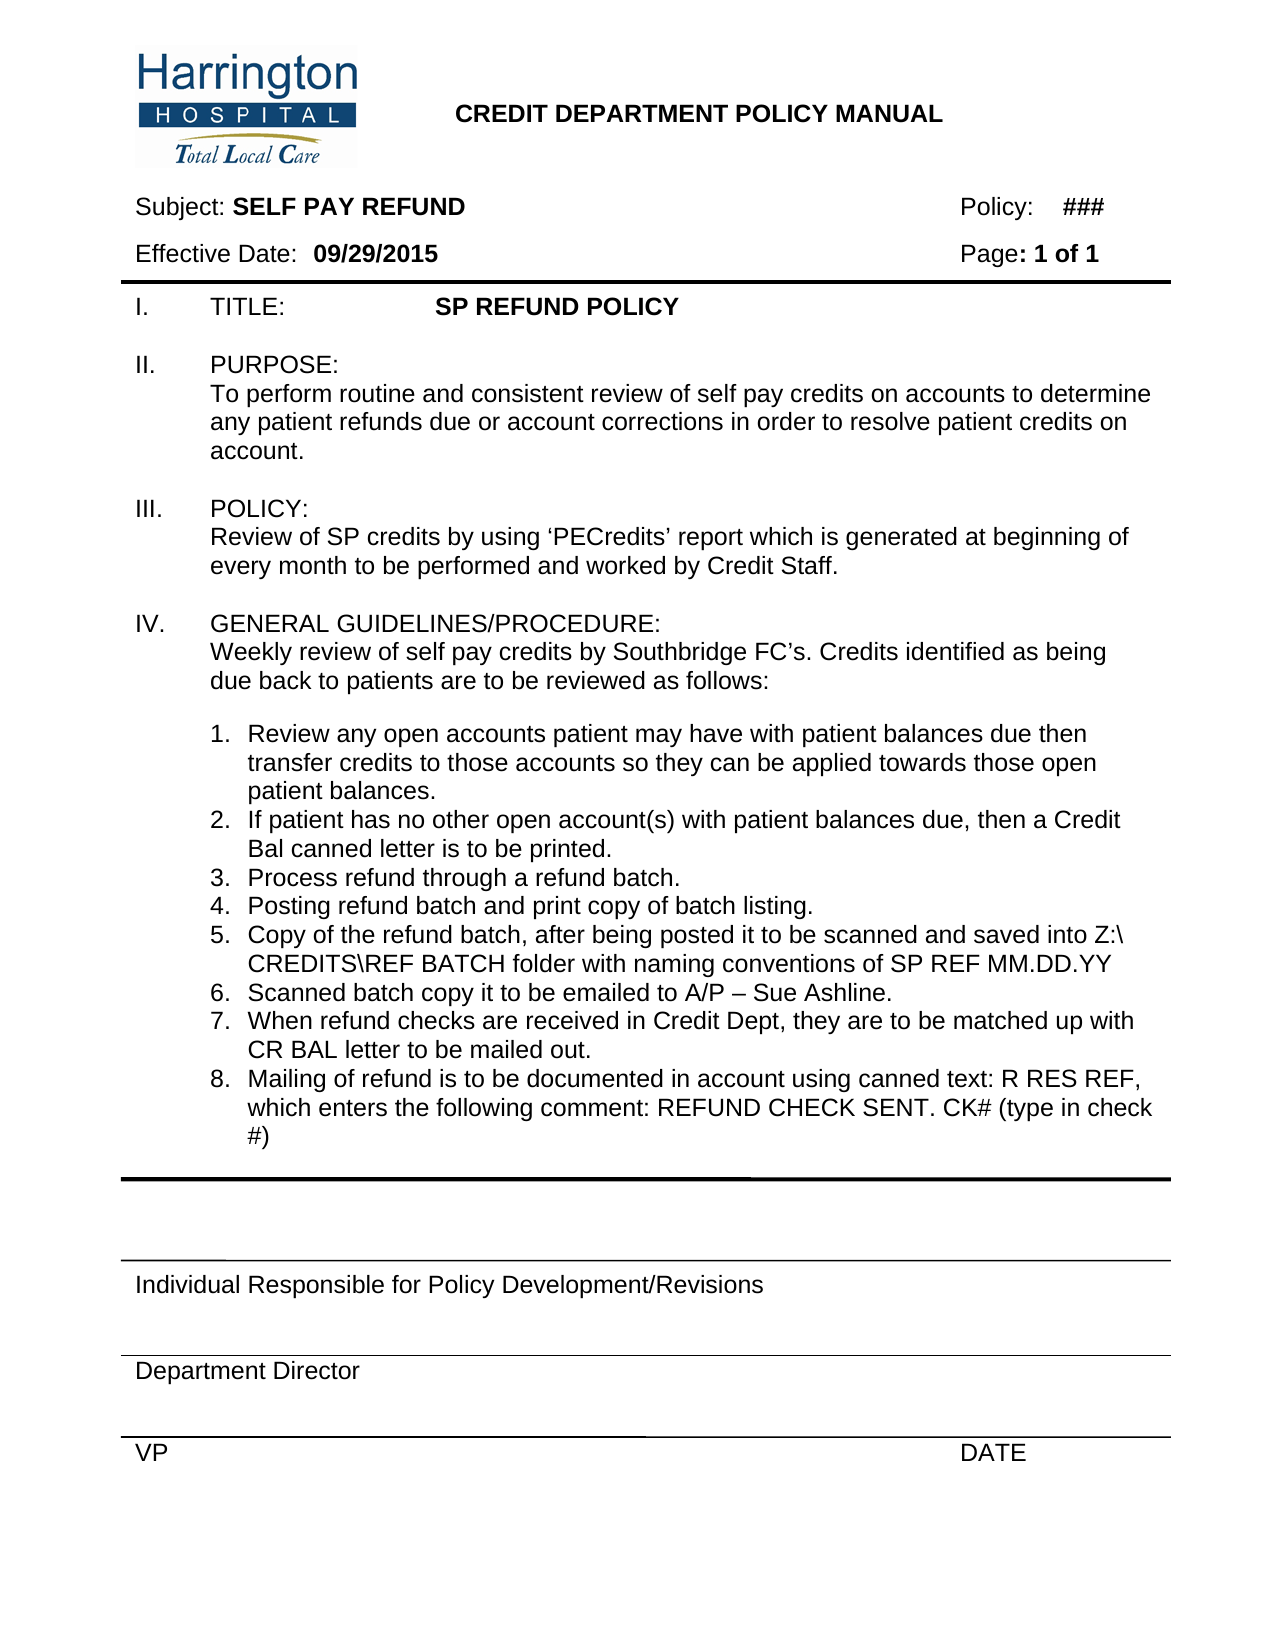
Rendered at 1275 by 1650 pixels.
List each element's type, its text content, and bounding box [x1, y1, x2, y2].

list Posting refund batch and print copy of batch listing. [210, 891, 1155, 920]
list Scanned batch copy it to be emailed to A/P – Sue Ashline. [210, 978, 1155, 1006]
text Department Director [135, 1356, 1155, 1385]
text To perform routine and consistent review of self pay credits on accounts to determine any patient refunds due or account corrections in order to resolve patient credits on account. [210, 378, 1155, 465]
text II. PURPOSE: [135, 350, 1155, 378]
list Mailing of refund is to be documented in account using canned text: R RES REF, which enters the following comment: REFUND CHECK SENT. CK# (type in check #) [210, 1064, 1155, 1150]
list Process refund through a refund batch. [210, 863, 1155, 891]
text Individual Responsible for Policy Development/Revisions [135, 1270, 1155, 1299]
text Weekly review of self pay credits by Southbridge FC’s. Credits identified as being due back to patients are to be reviewed as follows: [210, 637, 1155, 719]
list Copy of the refund batch, after being posted it to be scanned and saved into Z:\CREDITS\REF BATCH folder with naming conventions of SP REF MM.DD.YY [210, 920, 1155, 978]
list POLICY: [135, 493, 1155, 522]
text Review of SP credits by using ‘PECredits’ report which is generated at beginning of every month to be performed and worked by Credit Staff. [210, 522, 1155, 580]
list GENERAL GUIDELINES/PROCEDURE: [135, 608, 1155, 637]
list Review any open accounts patient may have with patient balances due then transfer credits to those accounts so they can be applied towards those open patient balances. [210, 719, 1155, 805]
list When refund checks are received in Credit Dept, they are to be matched up with CR BAL letter to be mailed out. [210, 1006, 1155, 1064]
list If patient has no other open account(s) with patient balances due, then a Credit Bal canned letter is to be printed. [210, 805, 1155, 863]
text VP DATE [135, 1438, 1155, 1466]
text I. TITLE: SP REFUND POLICY [135, 292, 1155, 321]
